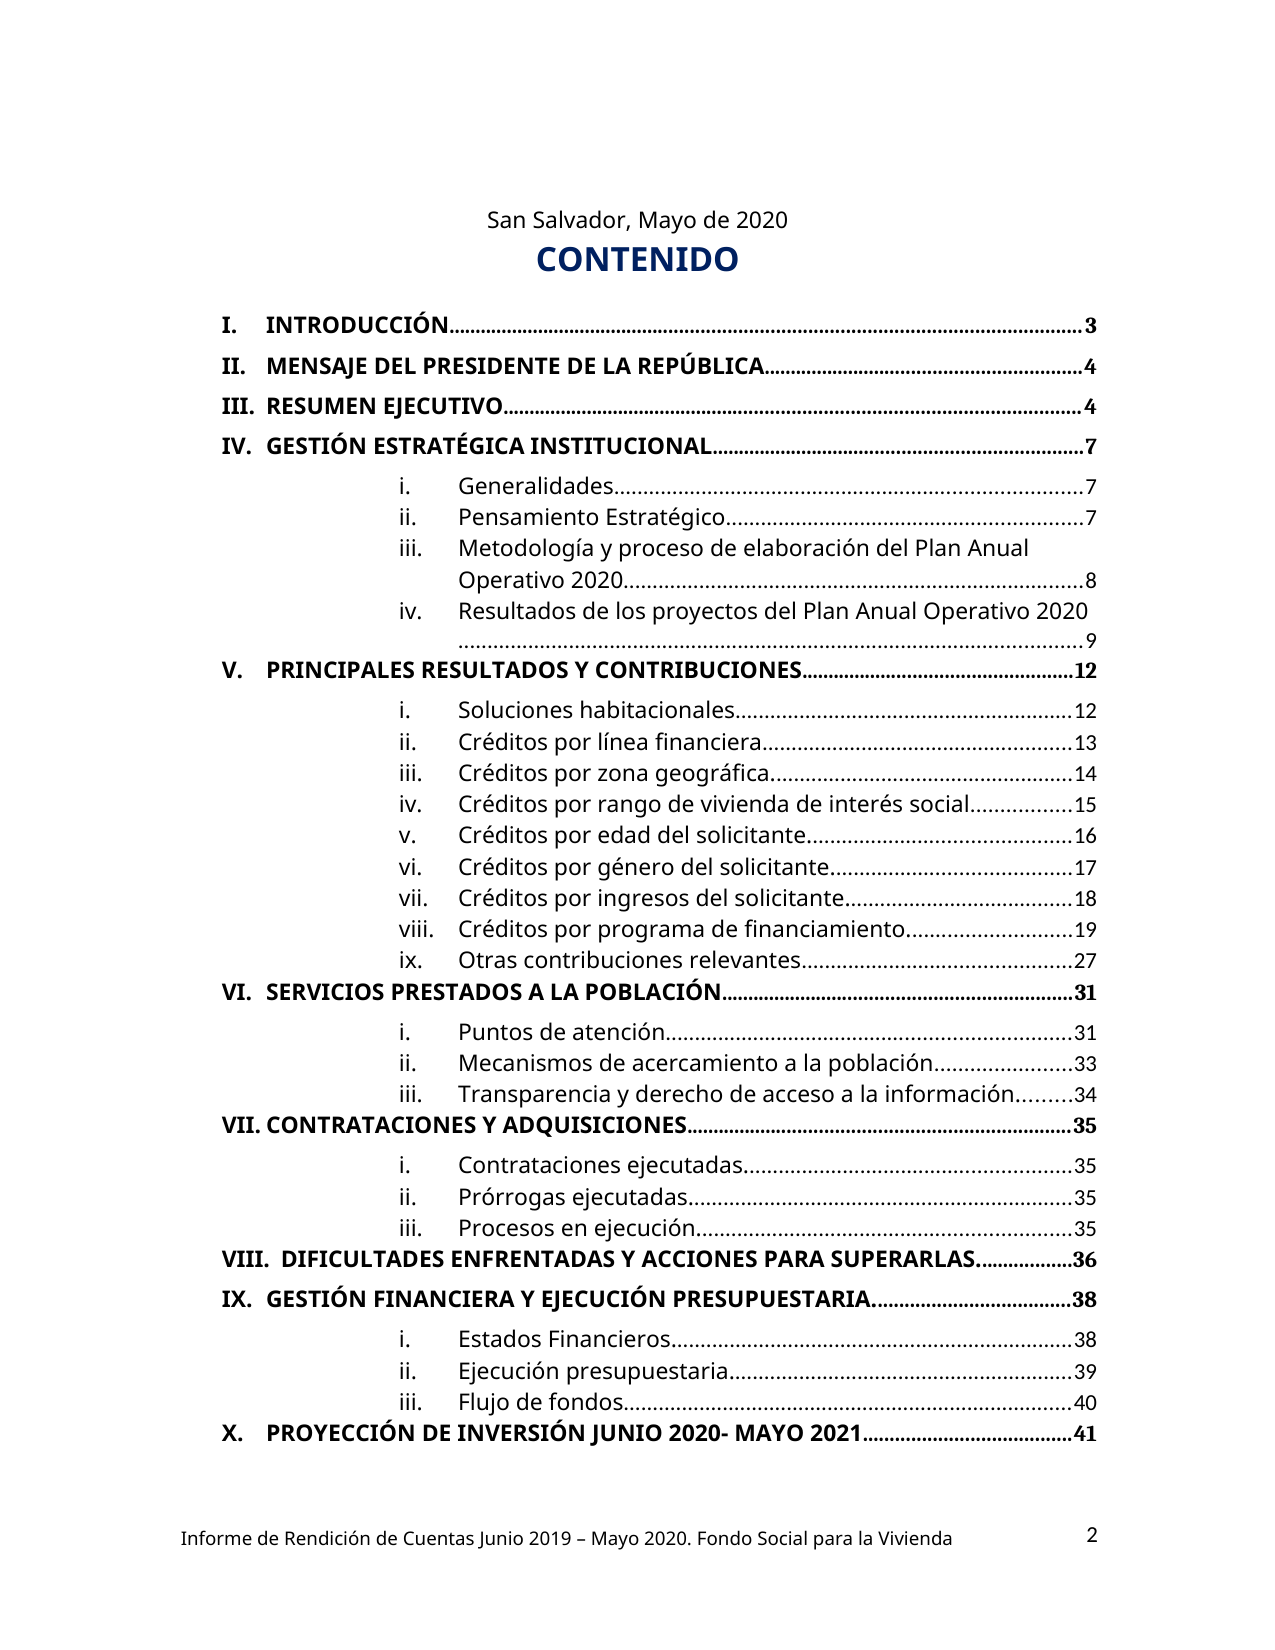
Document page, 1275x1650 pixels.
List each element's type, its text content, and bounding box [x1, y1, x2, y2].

text CONTENIDO [177, 236, 1098, 281]
text San Salvador, Mayo de 2020 [177, 204, 1098, 236]
